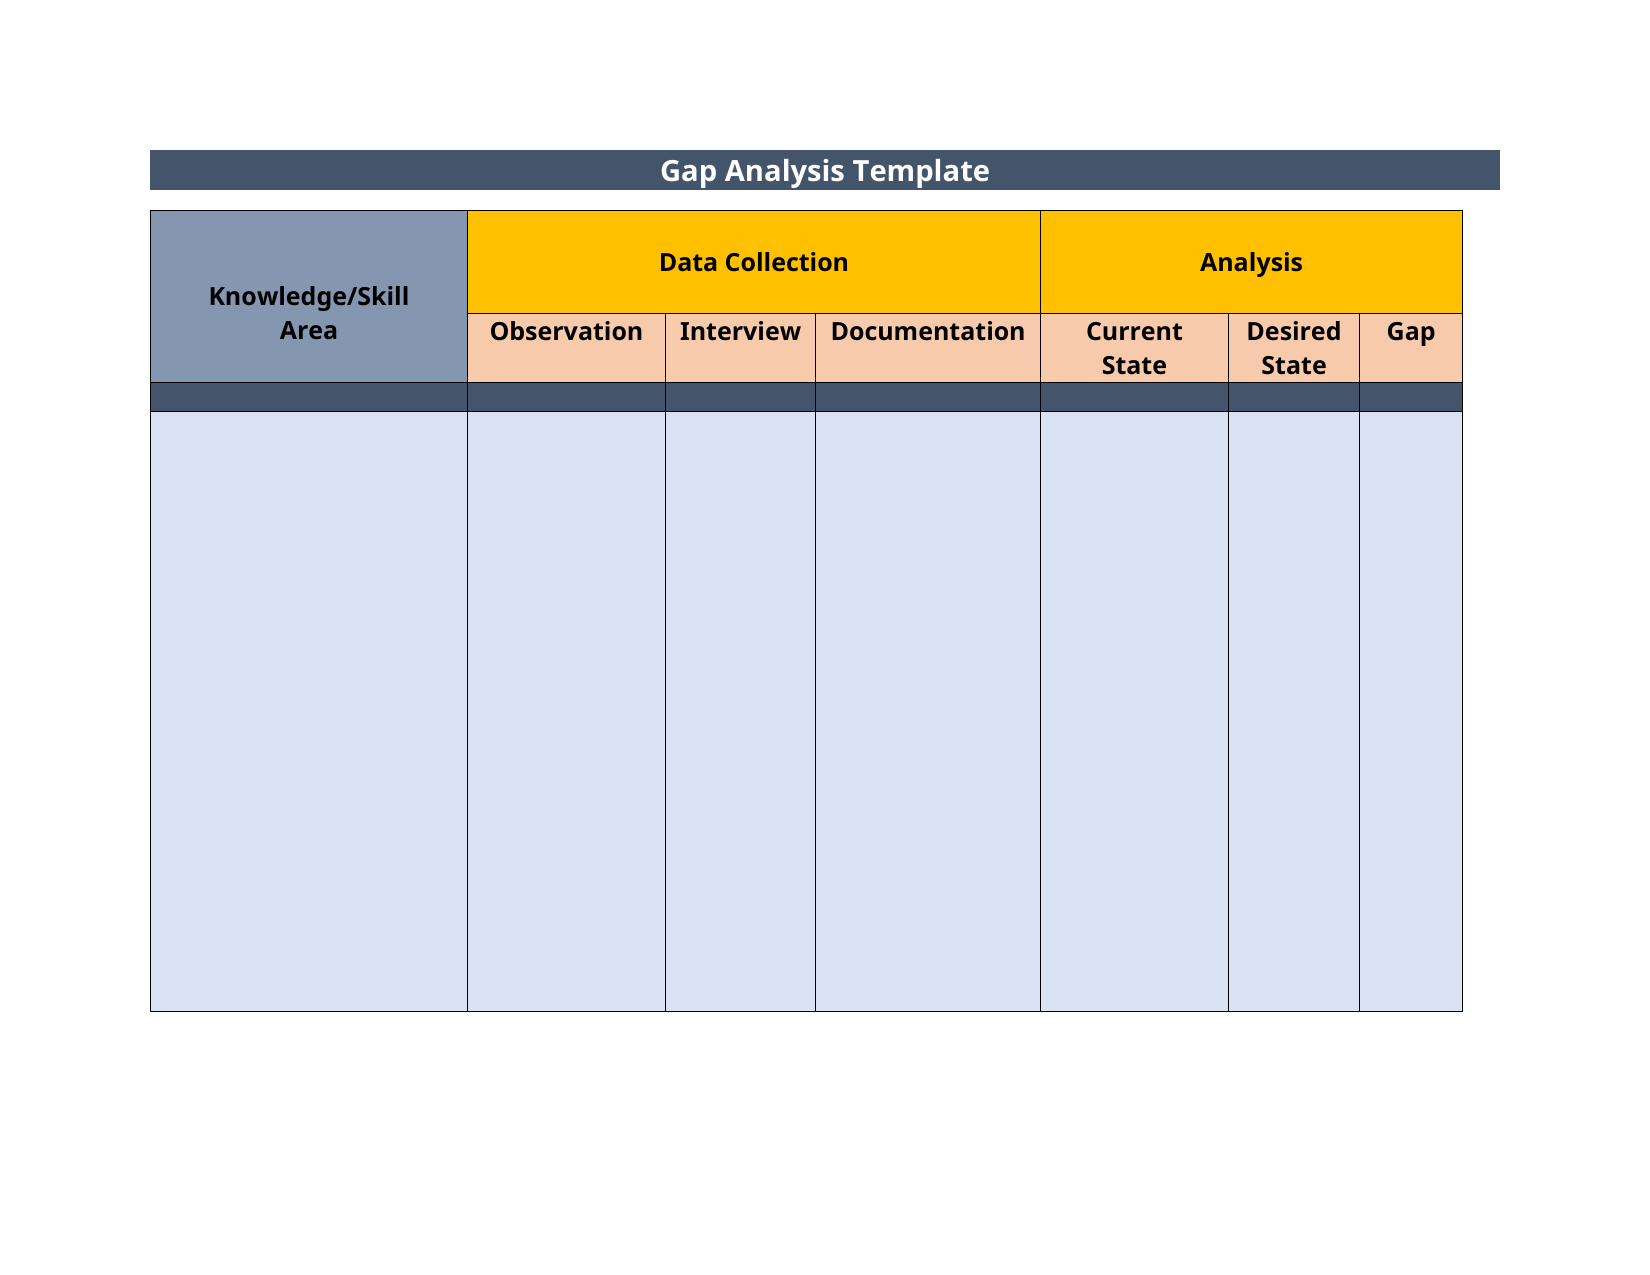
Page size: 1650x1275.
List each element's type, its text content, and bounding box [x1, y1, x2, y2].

table_cell [1360, 412, 1462, 1011]
table_cell Current State [1041, 314, 1228, 382]
table_cell [1041, 383, 1228, 411]
table_cell [816, 412, 1040, 1011]
table_header Data Collection [468, 211, 1040, 313]
table_cell Observation [468, 314, 665, 382]
table_cell [816, 383, 1040, 411]
table_header Knowledge/Skill Area [151, 211, 467, 382]
table_cell Gap [1360, 314, 1462, 382]
text Gap Analysis Template [150, 150, 1500, 190]
table_cell Interview [666, 314, 815, 382]
table_cell [666, 412, 815, 1011]
table_header Analysis [1041, 211, 1462, 313]
table_cell [1041, 412, 1228, 1011]
table_cell [666, 383, 815, 411]
table_cell Documentation [816, 314, 1040, 382]
table_cell Desired State [1229, 314, 1359, 382]
table_cell [468, 383, 665, 411]
table_cell [468, 412, 665, 1011]
table_cell [1360, 383, 1462, 411]
table_cell [1229, 412, 1359, 1011]
table_cell [151, 412, 467, 1011]
table_cell [1229, 383, 1359, 411]
table_cell [151, 383, 467, 411]
